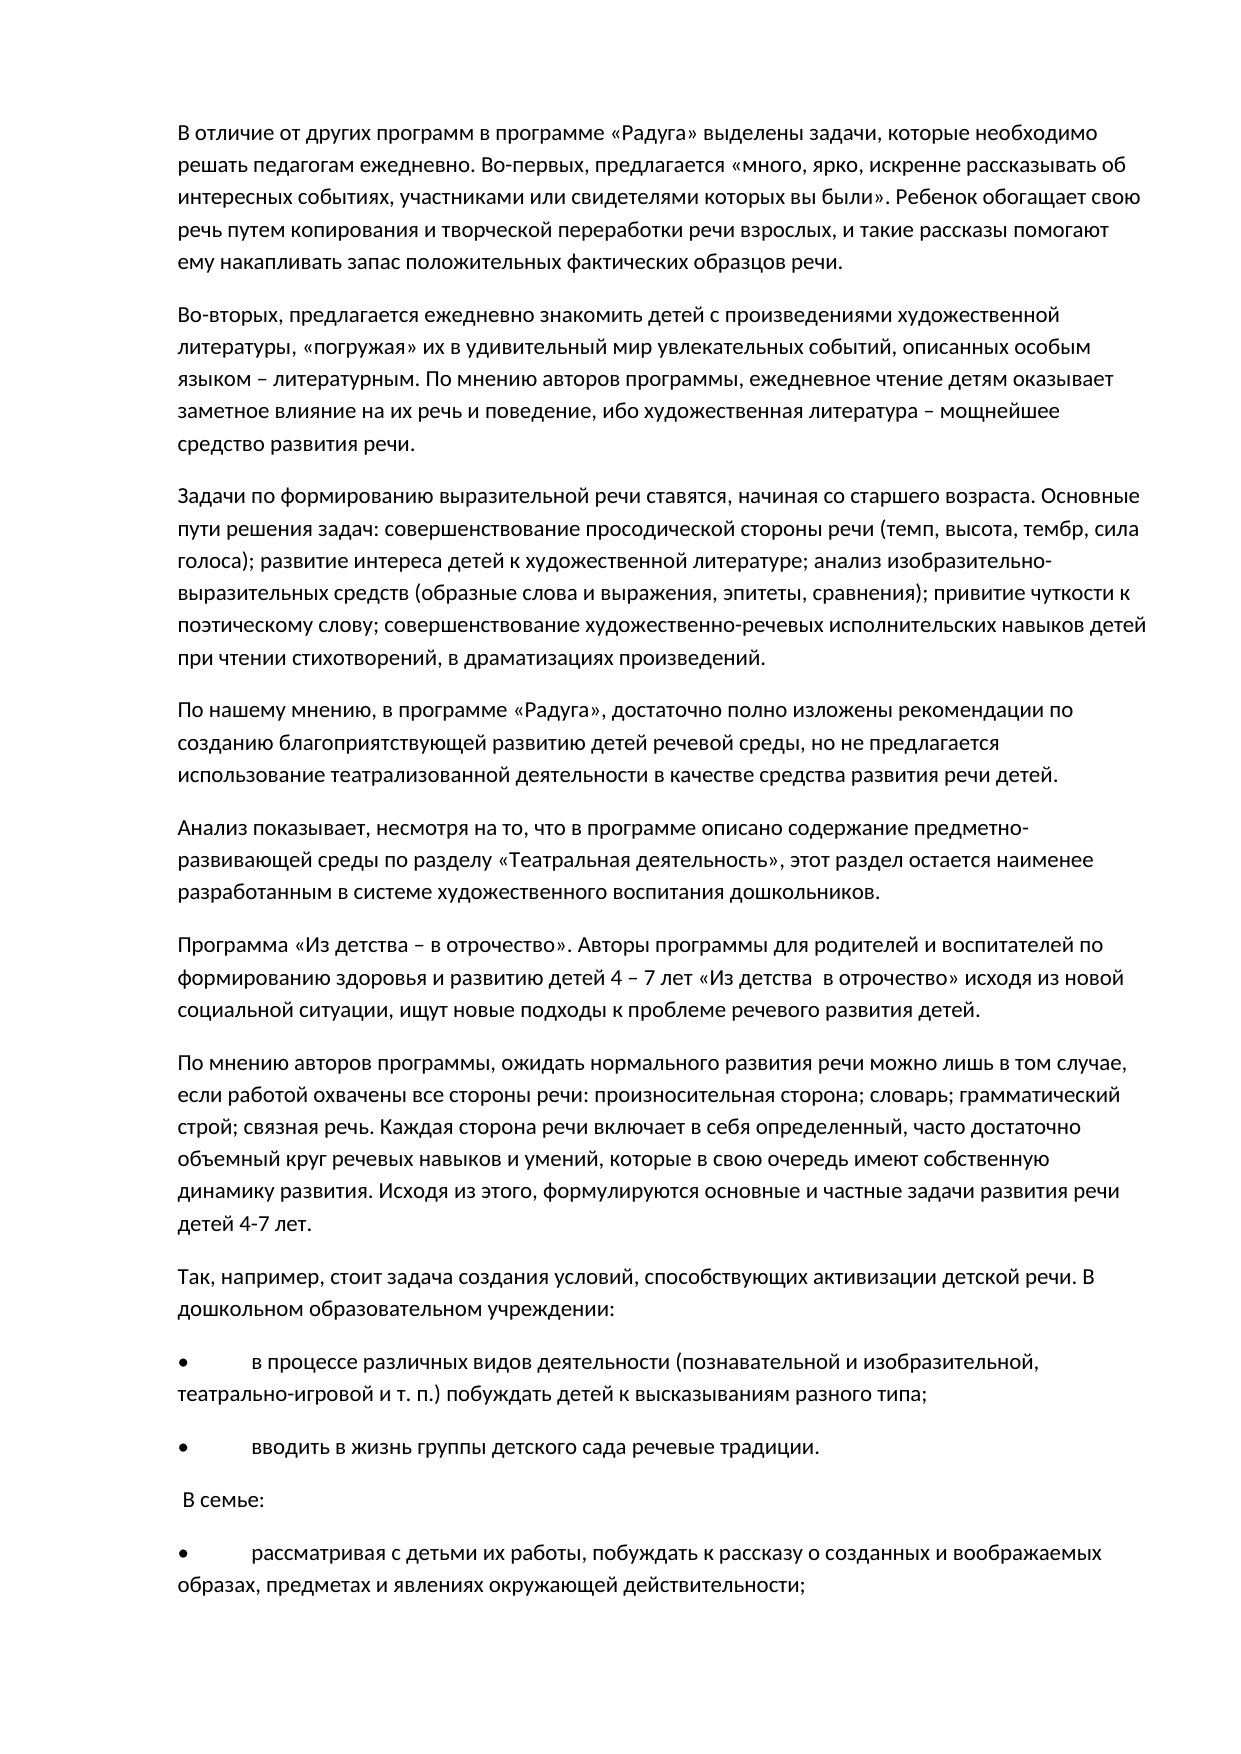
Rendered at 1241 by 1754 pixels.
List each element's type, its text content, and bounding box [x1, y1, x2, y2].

text • вводить в жизнь группы детского сада речевые традиции. [177, 1432, 1152, 1460]
text В отличие от других программ в программе «Радуга» выделены задачи, которые необходимо решать педагогам ежедневно. Во-первых, предлагается «много, ярко, искренне рассказывать об интересных событиях, участниками или свидетелями которых вы были». Ребенок обогащает свою речь путем копирования и творческой переработки речи взрослых, и такие рассказы помогают ему накапливать запас положительных фактических образцов речи. [177, 118, 1152, 275]
text По нашему мнению, в программе «Радуга», достаточно полно изложены рекомендации по созданию благоприятствующей развитию детей речевой среды, но не предлагается использование театрализованной деятельности в качестве средства развития речи детей. [177, 696, 1152, 788]
text По мнению авторов программы, ожидать нормального развития речи можно лишь в том случае, если работой охвачены все стороны речи: произносительная сторона; словарь; грамматический строй; связная речь. Каждая сторона речи включает в себя определенный, часто достаточно объемный круг речевых навыков и умений, которые в свою очередь имеют собственную динамику развития. Исходя из этого, формулируются основные и частные задачи развития речи детей 4-7 лет. [177, 1048, 1152, 1237]
text Задачи по формированию выразительной речи ставятся, начиная со старшего возраста. Основные пути решения задач: совершенствование просодической стороны речи (темп, высота, тембр, сила голоса); развитие интереса детей к художественной литературе; анализ изобразительно-выразительных средств (образные слова и выражения, эпитеты, сравнения); привитие чуткости к поэтическому слову; совершенствование художественно-речевых исполнительских навыков детей при чтении стихотворений, в драматизациях произведений. [177, 482, 1152, 671]
text Так, например, стоит задача создания условий, способствующих активизации детской речи. В дошкольном образовательном учреждении: [177, 1262, 1152, 1322]
text • рассматривая с детьми их работы, побуждать к рассказу о созданных и воображаемых образах, предметах и явлениях окружающей действительности; [177, 1538, 1152, 1598]
text Во-вторых, предлагается ежедневно знакомить детей с произведениями художественной литературы, «погружая» их в удивительный мир увлекательных событий, описанных особым языком – литературным. По мнению авторов программы, ежедневное чтение детям оказывает заметное влияние на их речь и поведение, ибо художественная литература – мощнейшее средство развития речи. [177, 300, 1152, 457]
text Анализ показывает, несмотря на то, что в программе описано содержание предметно-развивающей среды по разделу «Театральная деятельность», этот раздел остается наименее разработанным в системе художественного воспитания дошкольников. [177, 813, 1152, 905]
text Программа «Из детства – в отрочество». Авторы программы для родителей и воспитателей по формированию здоровья и развитию детей 4 – 7 лет «Из детства в отрочество» исходя из новой социальной ситуации, ищут новые подходы к проблеме речевого развития детей. [177, 930, 1152, 1023]
text • в процессе различных видов деятельности (познавательной и изобразительной, театрально-игровой и т. п.) побуждать детей к высказываниям разного типа; [177, 1347, 1152, 1407]
text В семье: [177, 1485, 1152, 1513]
